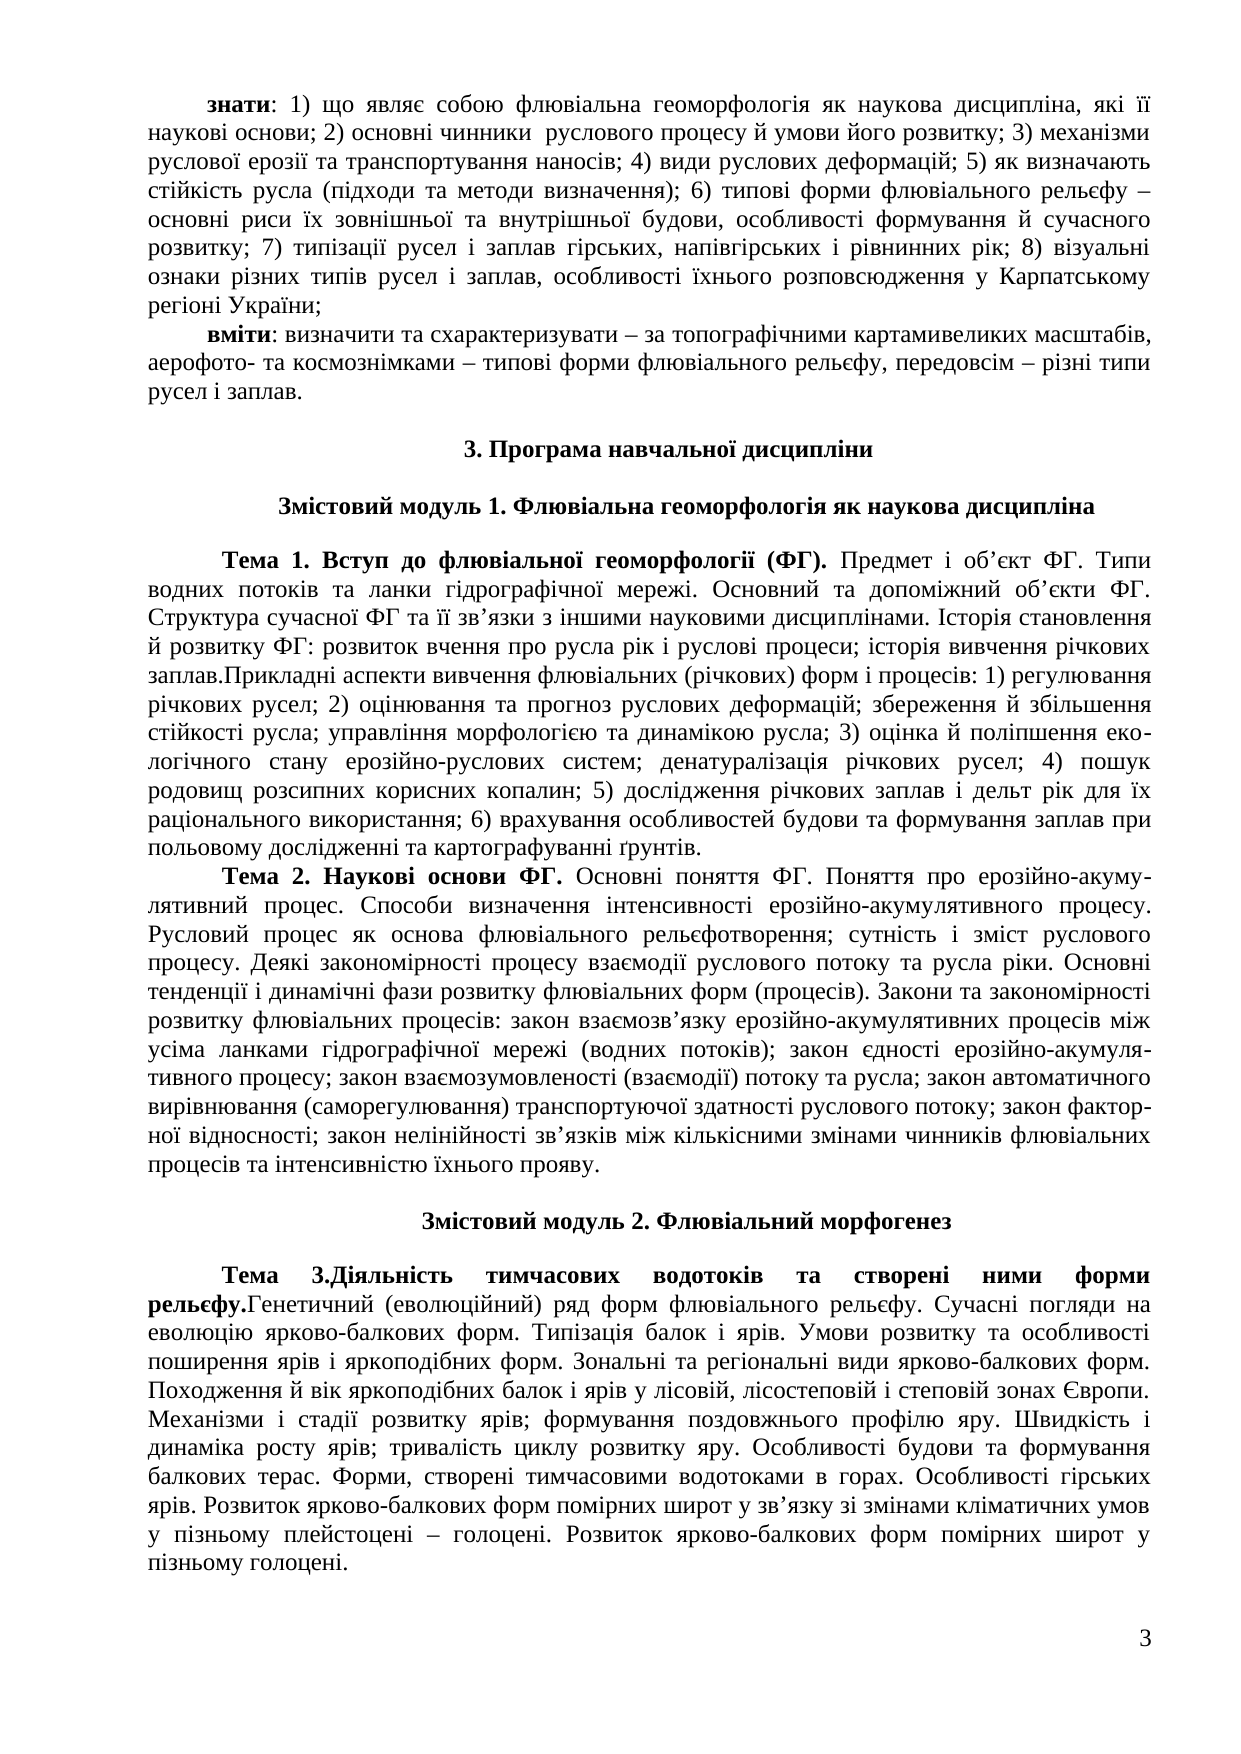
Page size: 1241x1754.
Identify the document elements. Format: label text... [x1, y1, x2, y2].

text Змістовий модуль 2. Флювіальний морфогенез [148, 1206, 1152, 1235]
text Тема 1. Вступ до флювіальної геоморфології (ФГ). Предмет і об’єкт ФГ. Типи водних потоків та ланки гідрографічної мережі. Основний та допоміжний об’єкти ФГ. Структура сучасної ФГ та її зв’язки з іншими науковими дисциплінами. Історія становлення й розвитку ФГ: розвиток вчення про русла рік і руслові процеси; історія вивчення річкових заплав.Прикладні аспекти вивчення флювіальних (річкових) форм і процесів: 1) регулювання річкових русел; 2) оцінювання та прогноз руслових деформацій; збереження й збільшення стійкості русла; управління морфологією та динамікою русла; 3) оцінка й поліпшення екологічного стану ерозійно-руслових систем; денатуралізація річкових русел; 4) пошук родовищ розсипних корисних копалин; 5) дослідження річкових заплав і дельт рік для їх раціонального використання; 6) врахування особливостей будови та формування заплав при польовому дослідженні та картографуванні ґрунтів. [148, 545, 1152, 861]
text Тема 3.Діяльність тимчасових водотоків та створені ними форми рельєфу.Генетичний (еволюційний) ряд форм флювіального рельєфу. Сучасні погляди на еволюцію ярково-балкових форм. Типізація балок і ярів. Умови розвитку та особливості поширення ярів і яркоподібних форм. Зональні та регіональні види ярково-балкових форм. Походження й вік яркоподібних балок і ярів у лісовій, лісостеповій і степовій зонах Європи. Механізми і стадії розвитку ярів; формування поздовжнього профілю яру. Швидкість і динаміка росту ярів; тривалість циклу розвитку яру. Особливості будови та формування балкових терас. Форми, створені тимчасовими водотоками в горах. Особливості гірських ярів. Розвиток ярково-балкових форм помірних широт у зв’язку зі змінами кліматичних умов у пізньому плейстоцені – голоцені. Розвиток ярково-балкових форм помірних широт у пізньому голоцені. [148, 1260, 1152, 1576]
text Змістовий модуль 1. Флювіальна геоморфологія як наукова дисципліна [148, 491, 1152, 520]
text Тема 2. Наукові основи ФГ. Основні поняття ФГ. Поняття про ерозійно-акумулятивний процес. Способи визначення інтенсивності ерозійно-акумулятивного процесу. Русловий процес як основа флювіального рельєфотворення; сутність і зміст руслового процесу. Деякі закономірності процесу взаємодії руслового потоку та русла ріки. Основні тенденції і динамічні фази розвитку флювіальних форм (процесів). Закони та закономірності розвитку флювіальних процесів: закон взаємозв’язку ерозійно-акумулятивних процесів між усіма ланками гідрографічної мережі (водних потоків); закон єдності ерозійно-акумулятивного процесу; закон взаємозумовленості (взаємодії) потоку та русла; закон автоматичного вирівнювання (саморегулювання) транспортуючої здатності руслового потоку; закон факторної відносності; закон нелінійності зв’язків між кількісними змінами чинників флювіальних процесів та інтенсивністю їхнього прояву. [148, 861, 1152, 1177]
text 3. Програма навчальної дисципліни [185, 434, 1152, 462]
text знати: 1) що являє собою флювіальна геоморфологія як наукова дисципліна, які її наукові основи; 2) основні чинники руслового процесу й умови його розвитку; 3) механізми руслової ерозії та транспортування наносів; 4) види руслових деформацій; 5) як визначають стійкість русла (підходи та методи визначення); 6) типові форми флювіального рельєфу – основні риси їх зовнішньої та внутрішньої будови, особливості формування й сучасного розвитку; 7) типізації русел і заплав гірських, напівгірських і рівнинних рік; 8) візуальні ознаки різних типів русел і заплав, особливості їхнього розповсюдження у Карпатському регіоні України; [148, 89, 1152, 319]
text вміти: визначити та схарактеризувати – за топографічними картамивеликих масштабів, аерофото- та космознімками – типові форми флювіального рельєфу, передовсім – різні типи русел і заплав. [148, 319, 1152, 405]
